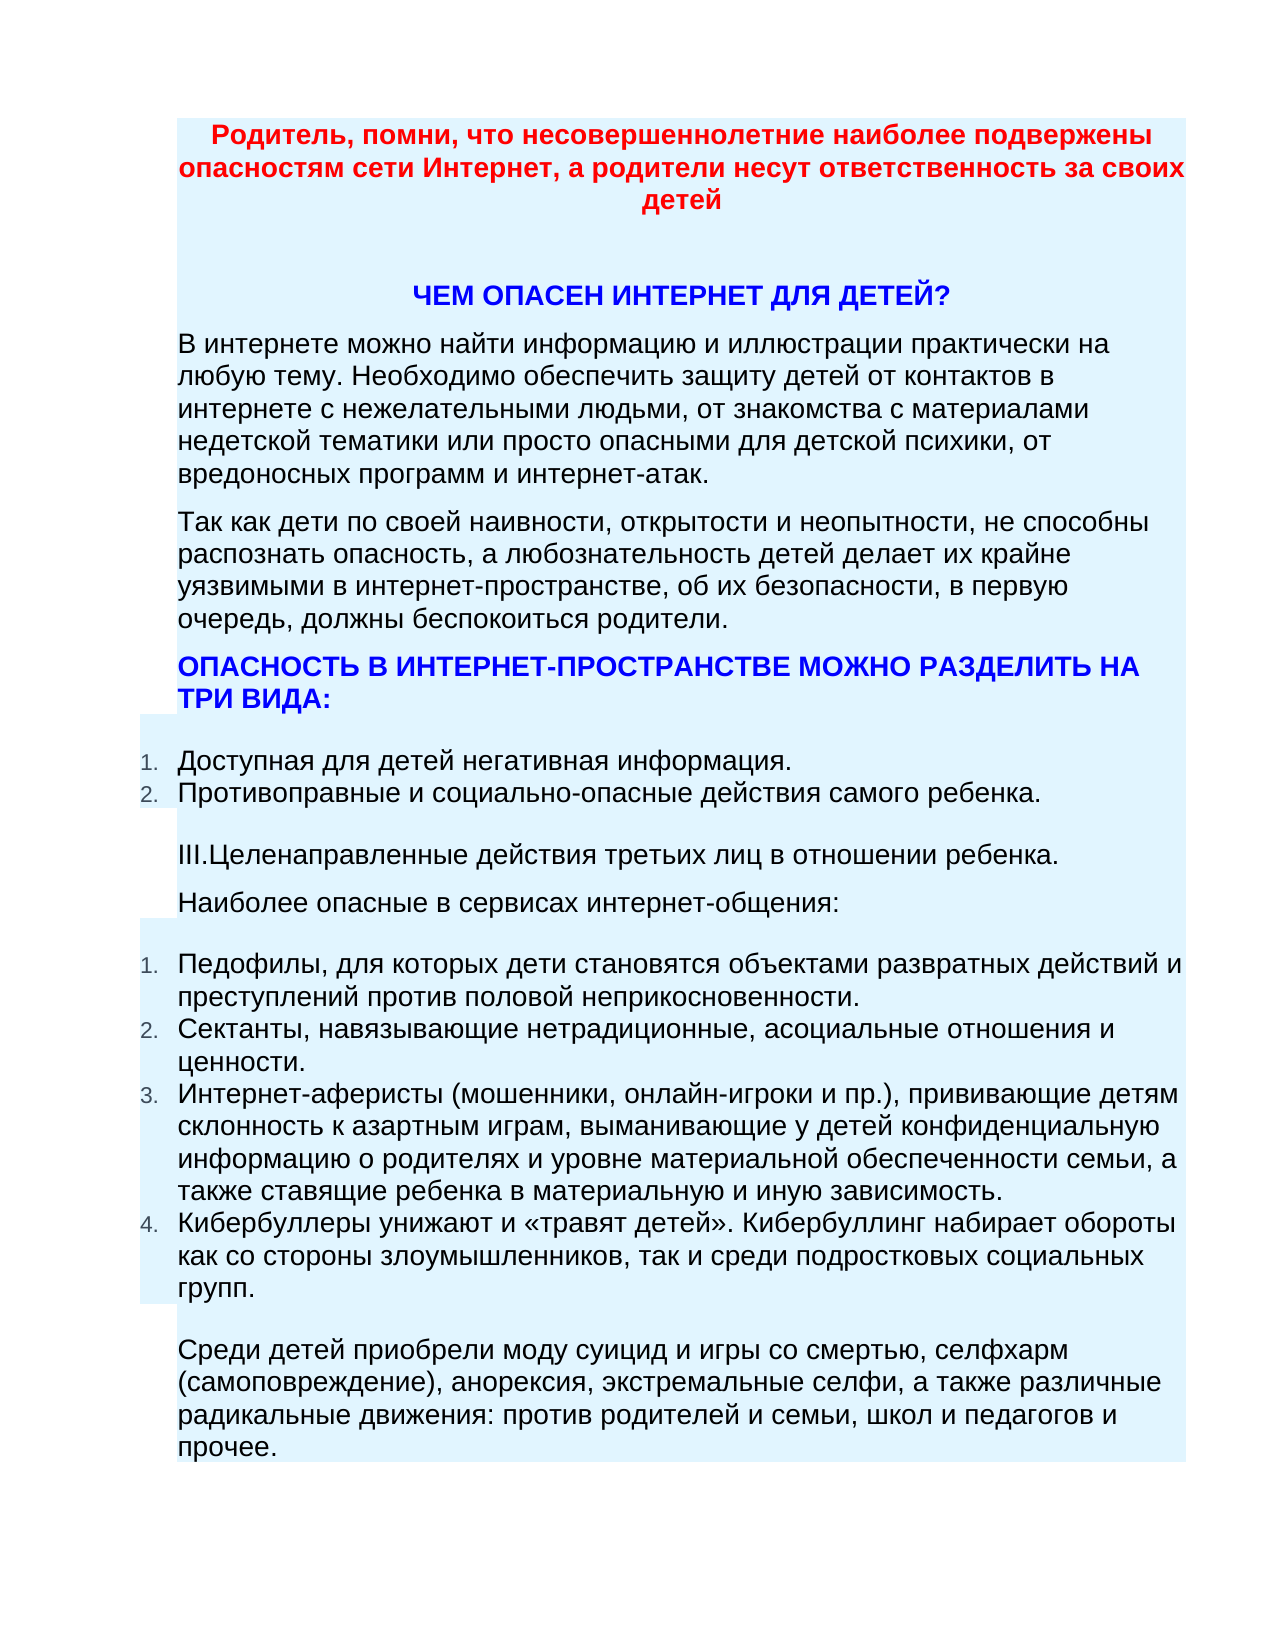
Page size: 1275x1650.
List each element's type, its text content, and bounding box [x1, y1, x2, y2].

text Родитель, помни, что несовершеннолетние наиболее подвержены опасностям сети Интернет, а родители несут ответственность за своих детей [177, 118, 1186, 215]
text Наиболее опасные в сервисах интернет-общения: [177, 886, 1186, 918]
text ОПАСНОСТЬ В ИНТЕРНЕТ-ПРОСТРАНСТВЕ МОЖНО РАЗДЕЛИТЬ НА ТРИ ВИДА: [177, 650, 1186, 714]
text ЧЕМ ОПАСЕН ИНТЕРНЕТ ДЛЯ ДЕТЕЙ? [177, 279, 1186, 311]
text В интернете можно найти информацию и иллюстрации практически на любую тему. Необходимо обеспечить защиту детей от контактов в интернете с нежелательными людьми, от знакомства с материалами недетской тематики или просто опасными для детской психики, от вредоносных программ и интернет-атак. [177, 327, 1186, 489]
list Педофилы, для которых дети становятся объектами развратных действий и преступлений против половой неприкосновенности. [140, 947, 1186, 1012]
list Интернет-аферисты (мошенники, онлайн-игроки и пр.), прививающие детям склонность к азартным играм, выманивающие у детей конфиденциальную информацию о родителях и уровне материальной обеспеченности семьи, а также ставящие ребенка в материальную и иную зависимость. [140, 1077, 1186, 1206]
list Противоправные и социально-опасные действия самого ребенка. [140, 776, 1186, 808]
list Сектанты, навязывающие нетрадиционные, асоциальные отношения и ценности. [140, 1012, 1186, 1077]
text Среди детей приобрели моду суицид и игры со смертью, селфхарм (самоповреждение), анорексия, экстремальные селфи, а также различные радикальные движения: против родителей и семьи, школ и педагогов и прочее. [177, 1333, 1186, 1462]
text Так как дети по своей наивности, открытости и неопытности, не способны распознать опасность, а любознательность детей делает их крайне уязвимыми в интернет-пространстве, об их безопасности, в первую очередь, должны беспокоиться родители. [177, 504, 1186, 634]
text III.Целенаправленные действия третьих лиц в отношении ребенка. [177, 838, 1186, 870]
list Доступная для детей негативная информация. [140, 744, 1186, 776]
list Кибербуллеры унижают и «травят детей». Кибербуллинг набирает обороты как со стороны злоумышленников, так и среди подростковых социальных групп. [140, 1206, 1186, 1304]
